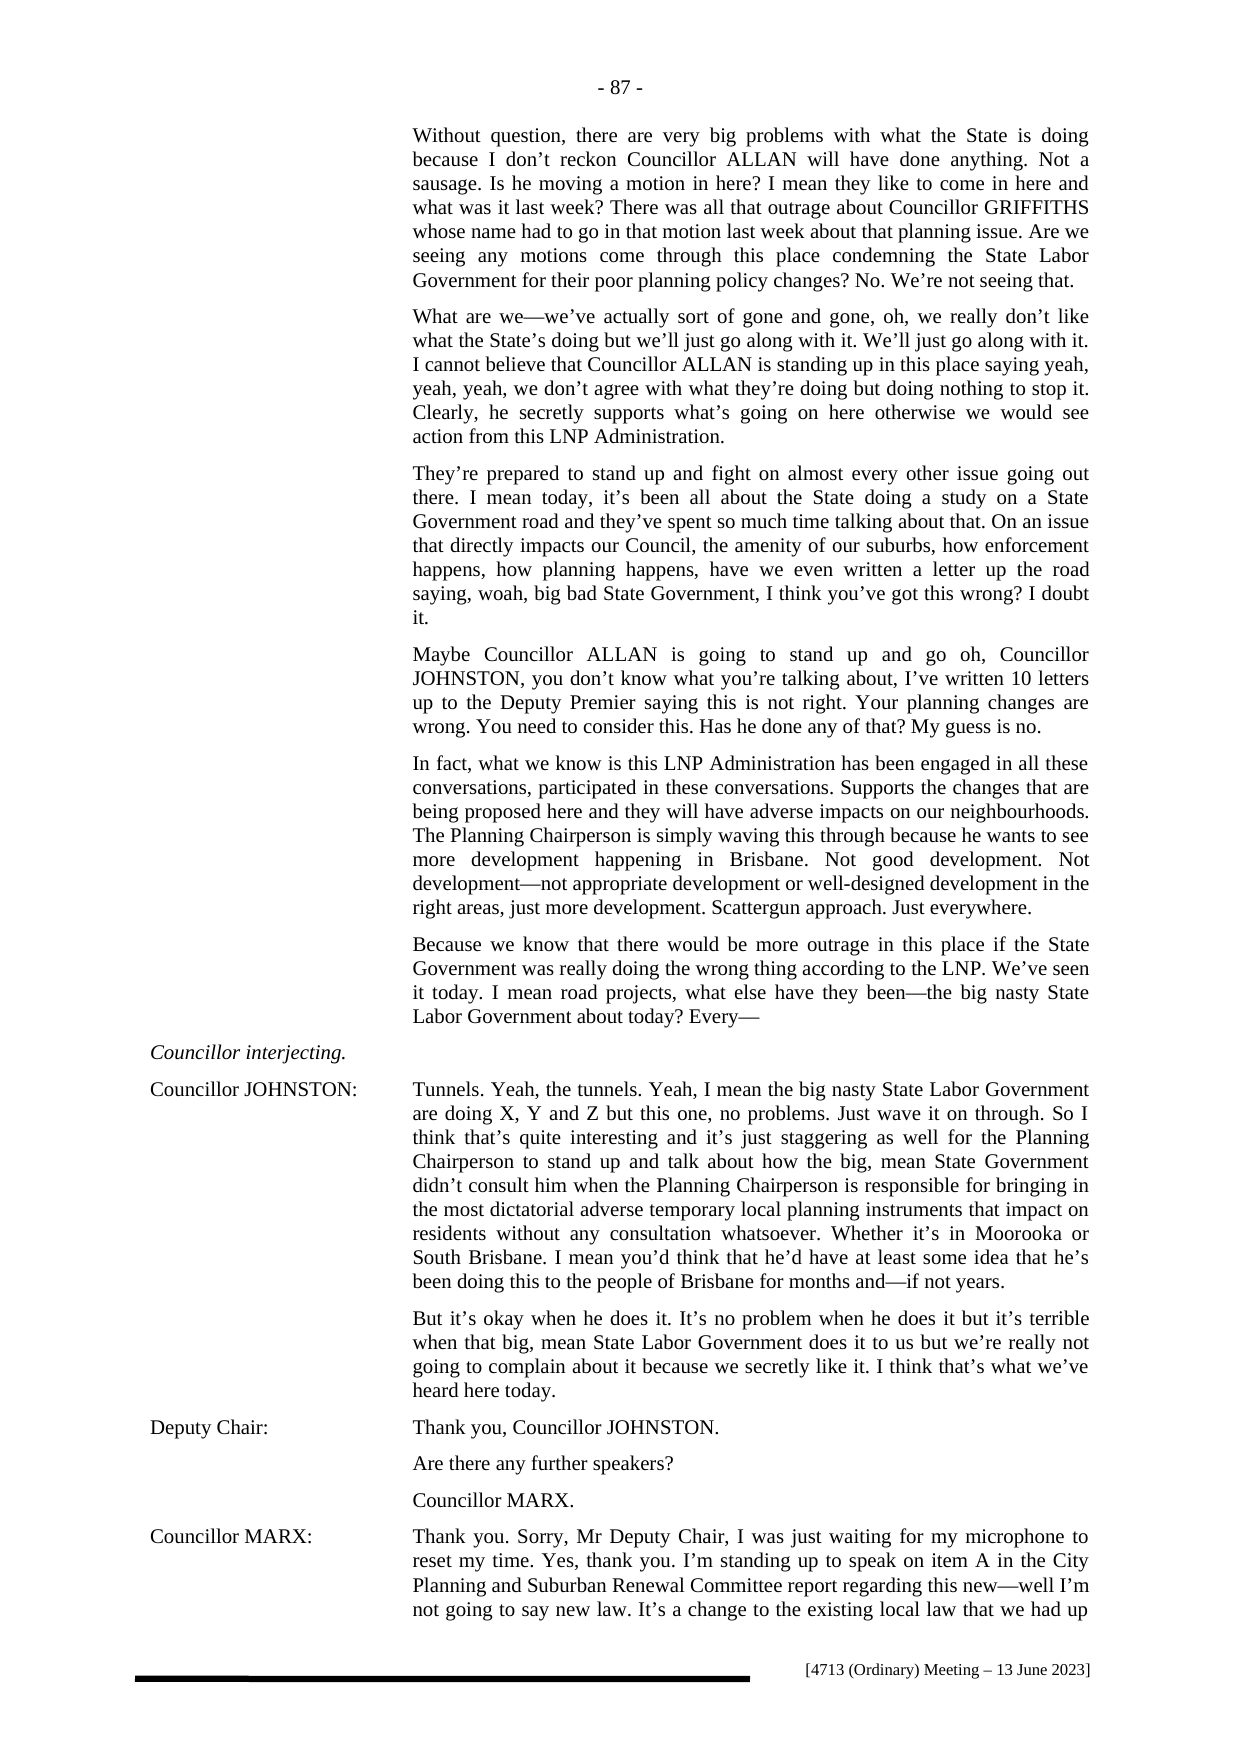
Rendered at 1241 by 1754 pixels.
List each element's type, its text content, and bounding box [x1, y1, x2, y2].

text They’re prepared to stand up and fight on almost every other issue going out there. I mean today, it’s been all about the State doing a study on a State Government road and they’ve spent so much time talking about that. On an issue that directly impacts our Council, the amenity of our suburbs, how enforcement happens, how planning happens, have we even written a letter up the road saying, woah, big bad State Government, I think you’ve got this wrong? I doubt it. [150, 461, 1090, 629]
text Councillor MARX. [150, 1488, 1090, 1512]
text Councillor JOHNSTON: Tunnels. Yeah, the tunnels. Yeah, I mean the big nasty State Labor Government are doing X, Y and Z but this one, no problems. Just wave it on through. So I think that’s quite interesting and it’s just staggering as well for the Planning Chairperson to stand up and talk about how the big, mean State Government didn’t consult him when the Planning Chairperson is responsible for bringing in the most dictatorial adverse temporary local planning instruments that impact on residents without any consultation whatsoever. Whether it’s in Moorooka or South Brisbane. I mean you’d think that he’d have at least some idea that he’s been doing this to the people of Brisbane for months and—if not years. [150, 1077, 1090, 1293]
text Councillor interjecting. [150, 1040, 1090, 1064]
text Are there any further speakers? [150, 1451, 1090, 1475]
text Deputy Chair: Thank you, Councillor JOHNSTON. [150, 1415, 1090, 1439]
text What are we—we’ve actually sort of gone and gone, oh, we really don’t like what the State’s doing but we’ll just go along with it. We’ll just go along with it. I cannot believe that Councillor ALLAN is standing up in this place saying yeah, yeah, yeah, we don’t agree with what they’re doing but doing nothing to stop it. Clearly, he secretly supports what’s going on here otherwise we would see action from this LNP Administration. [150, 304, 1090, 448]
text In fact, what we know is this LNP Administration has been engaged in all these conversations, participated in these conversations. Supports the changes that are being proposed here and they will have adverse impacts on our neighbourhoods. The Planning Chairperson is simply waving this through because he wants to see more development happening in Brisbane. Not good development. Not development—not appropriate development or well-designed development in the right areas, just more development. Scattergun approach. Just everywhere. [150, 751, 1090, 919]
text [150, 1524, 1090, 1621]
text Without question, there are very big problems with what the State is doing because I don’t reckon Councillor ALLAN will have done anything. Not a sausage. Is he moving a motion in here? I mean they like to come in here and what was it last week? There was all that outrage about Councillor GRIFFITHS whose name had to go in that motion last week about that planning issue. Are we seeing any motions come through this place condemning the State Labor Government for their poor planning policy changes? No. We’re not seeing that. [150, 123, 1090, 292]
text Maybe Councillor ALLAN is going to stand up and go oh, Councillor JOHNSTON, you don’t know what you’re talking about, I’ve written 10 letters up to the Deputy Premier saying this is not right. Your planning changes are wrong. You need to consider this. Has he done any of that? My guess is no. [150, 642, 1090, 738]
text But it’s okay when he does it. It’s no problem when he does it but it’s terrible when that big, mean State Labor Government does it to us but we’re really not going to complain about it because we secretly like it. I think that’s what we’ve heard here today. [150, 1306, 1090, 1402]
text Because we know that there would be more outrage in this place if the State Government was really doing the wrong thing according to the LNP. We’ve seen it today. I mean road projects, what else have they been—the big nasty State Labor Government about today? Every— [150, 932, 1090, 1028]
